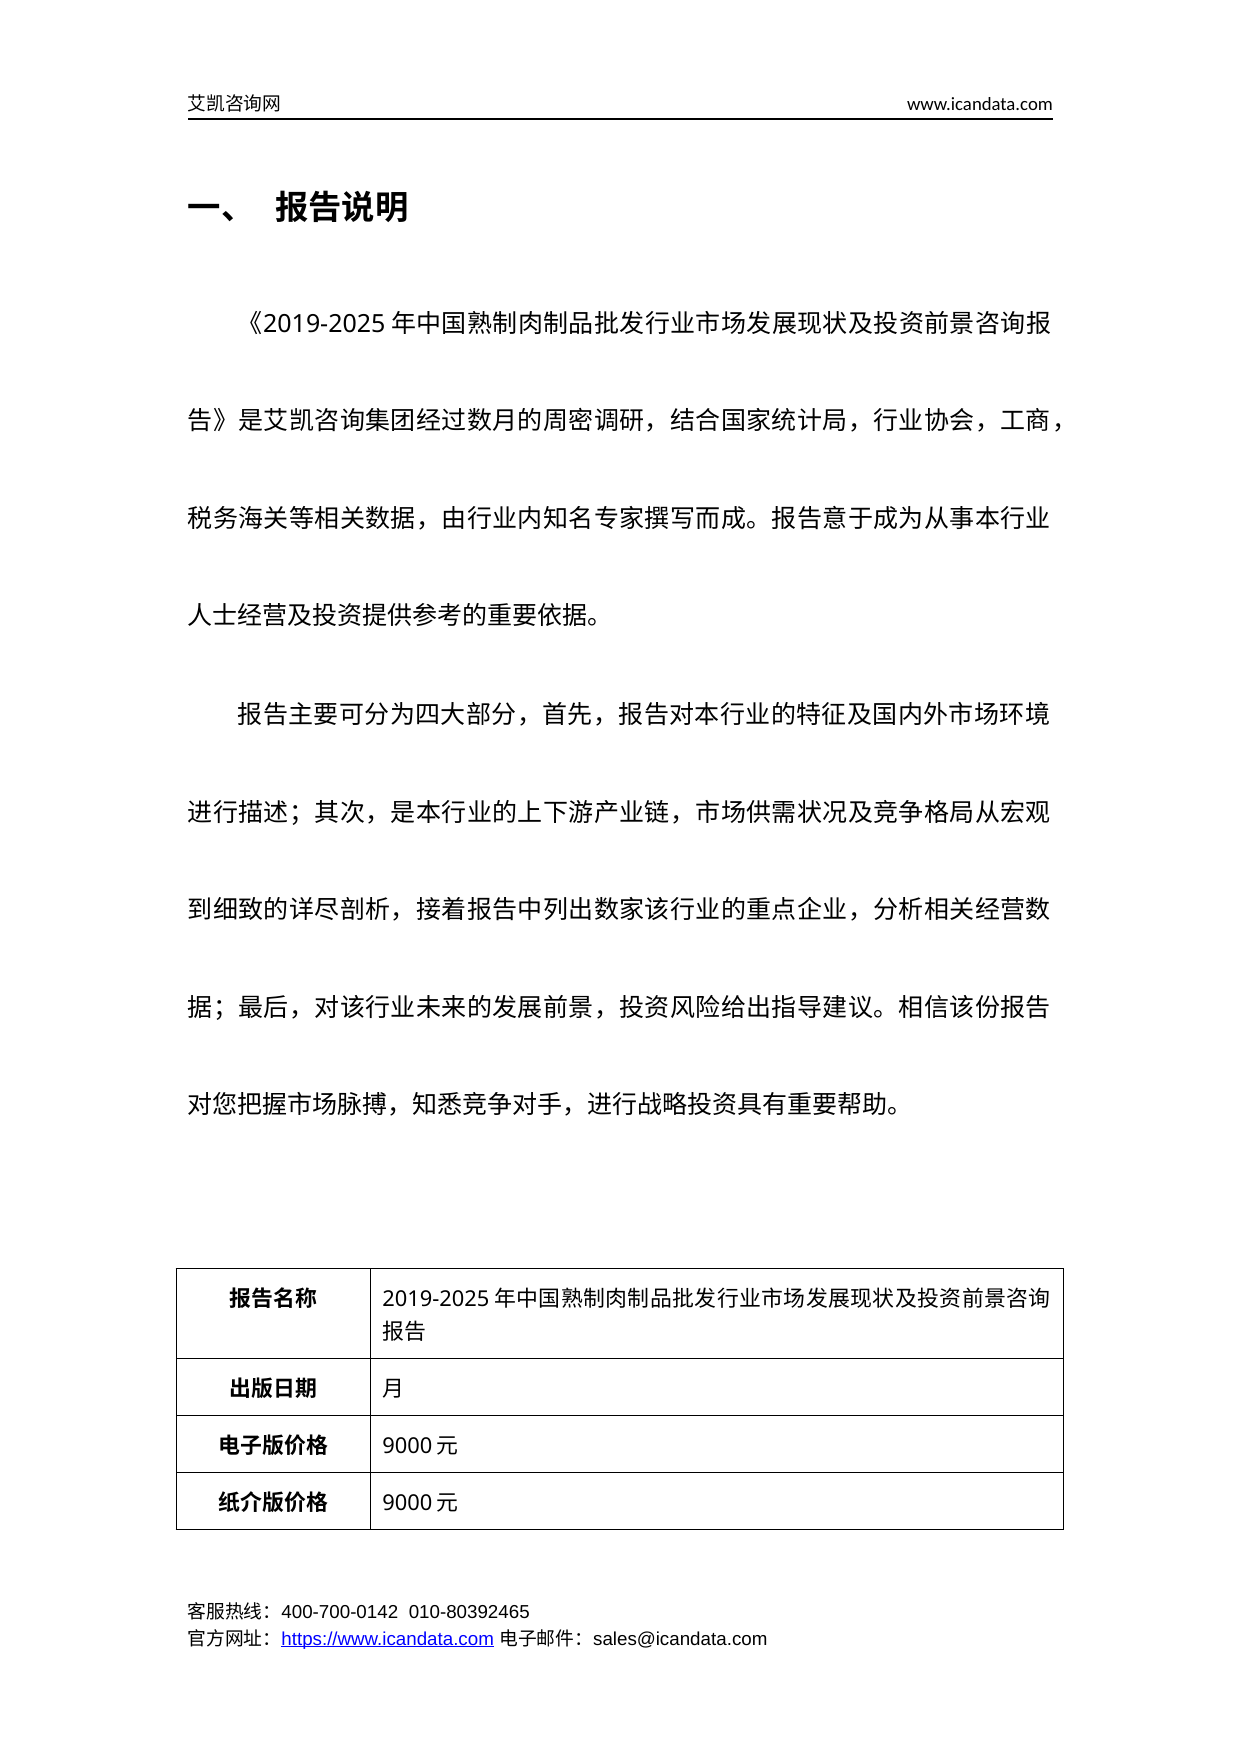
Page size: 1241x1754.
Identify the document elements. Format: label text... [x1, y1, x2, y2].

table_cell 纸介版价格 [177, 1473, 370, 1529]
text 报告主要可分为四大部分，首先，报告对本行业的特征及国内外市场环境进行描述；其次，是本行业的上下游产业链，市场供需状况及竞争格局从宏观到细致的详尽剖析，接着报告中列出数家该行业的重点企业，分析相关经营数据；最后，对该行业未来的发展前景，投资风险给出指导建议。相信该份报告对您把握市场脉搏，知悉竞争对手，进行战略投资具有重要帮助。 [187, 681, 1053, 1136]
text 《2019-2025年中国熟制肉制品批发行业市场发展现状及投资前景咨询报告》是艾凯咨询集团经过数月的周密调研，结合国家统计局，行业协会，工商，税务海关等相关数据，由行业内知名专家撰写而成。报告意于成为从事本行业人士经营及投资提供参考的重要依据。 [187, 289, 1053, 646]
table_cell 月 [371, 1359, 1063, 1415]
table_cell 电子版价格 [177, 1416, 370, 1472]
table_header 报告名称 [177, 1269, 370, 1358]
table_cell 9000元 [371, 1473, 1063, 1529]
table_header 2019-2025年中国熟制肉制品批发行业市场发展现状及投资前景咨询报告 [371, 1269, 1063, 1358]
table_cell 出版日期 [177, 1359, 370, 1415]
subtitle 报告说明 [187, 172, 1053, 237]
table_cell 9000元 [371, 1416, 1063, 1472]
